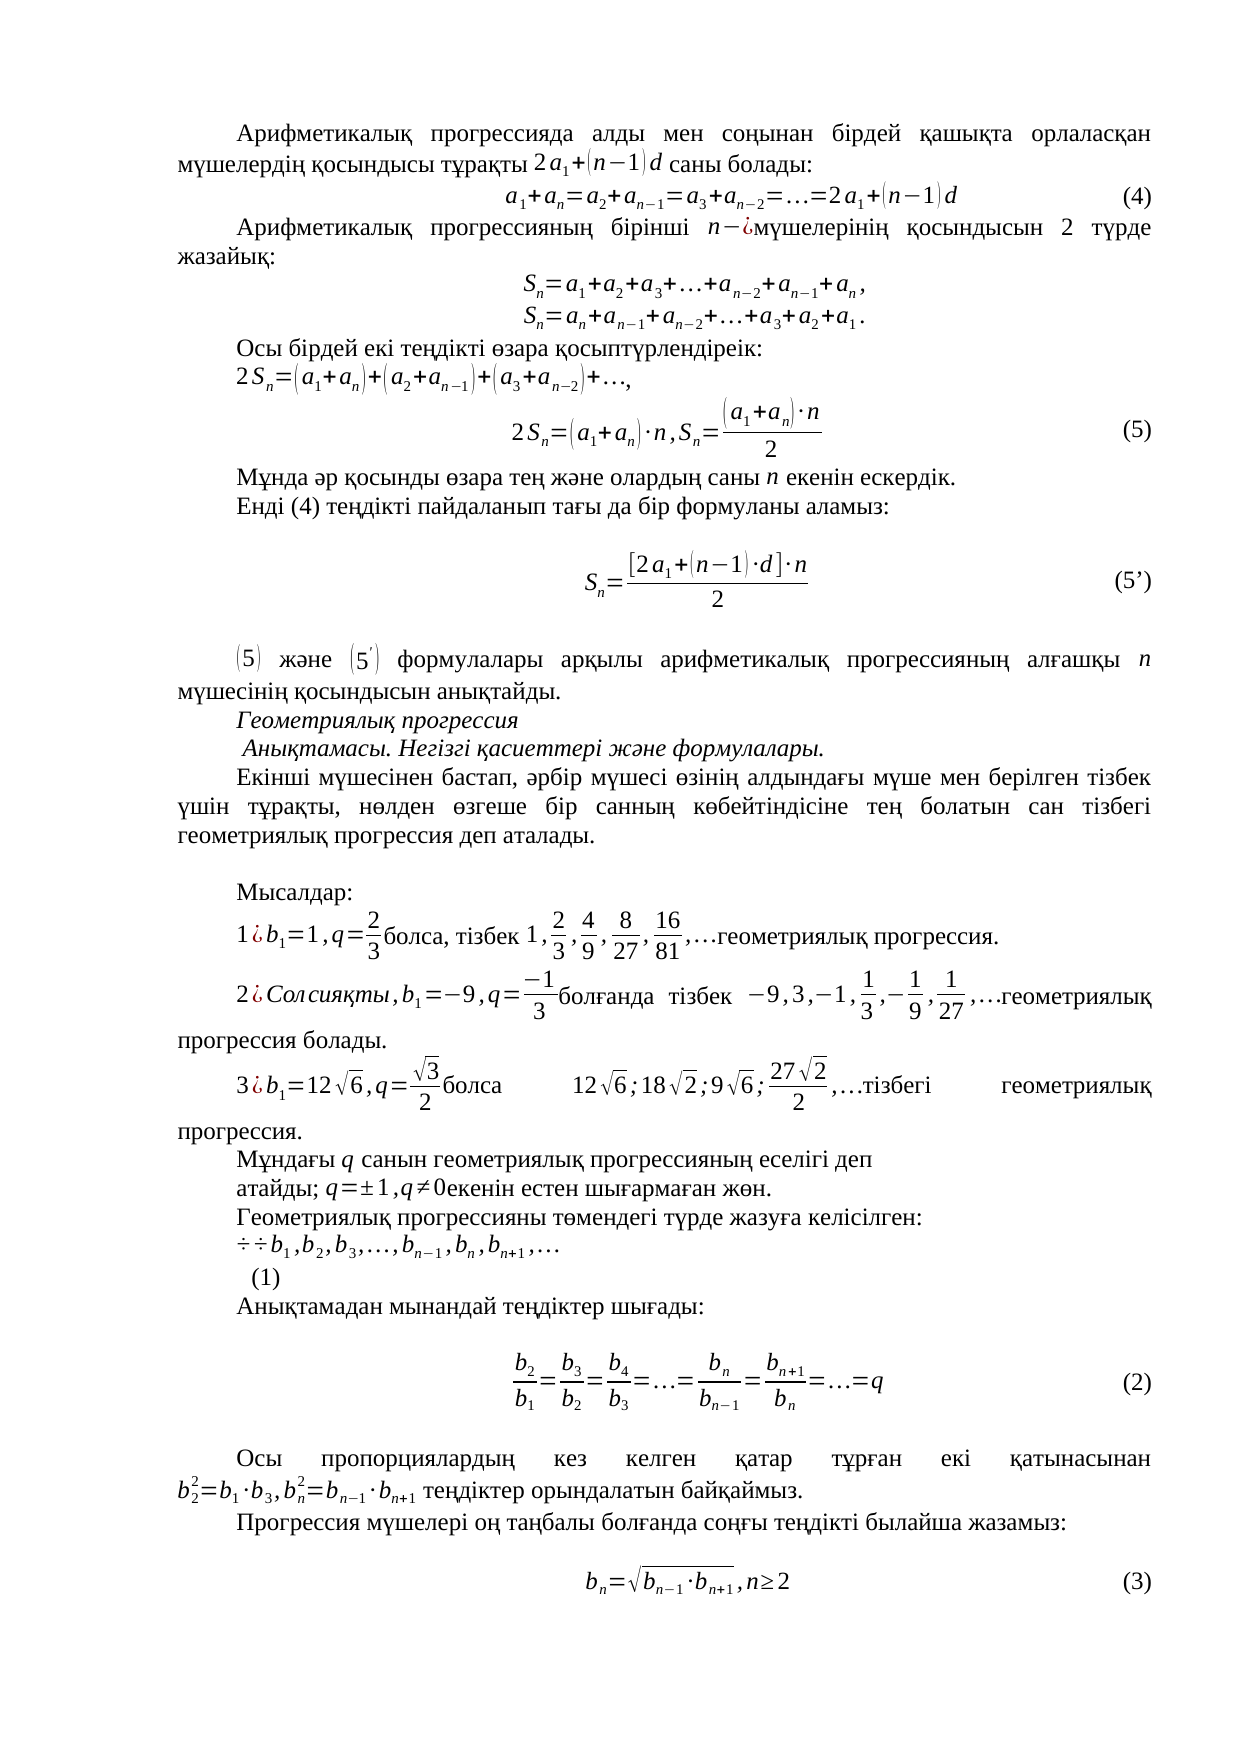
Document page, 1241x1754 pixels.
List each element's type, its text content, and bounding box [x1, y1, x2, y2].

text Геометриялық прогрессия [177, 705, 1152, 733]
text атайды; екенін естен шығармаған жөн. [177, 1173, 1152, 1202]
text болса, тізбек геометриялық прогрессия. [177, 906, 1152, 966]
text (1) [177, 1231, 1152, 1291]
text (5) [177, 396, 1152, 462]
text Анықтамадан мынандай теңдіктер шығады: [177, 1291, 1152, 1320]
text Геометриялық прогрессияны төмендегі түрде жазуға келісілген: [177, 1202, 1152, 1231]
text Арифметикалық прогрессияда алды мен соңынан бірдей қашықта орлаласқан мүшелердің қосындысы тұрақты саны болады: [177, 118, 1152, 180]
text Осы пропорциялардың кез келген қатар тұрған екі қатынасынан теңдіктер орындалатын байқаймыз. [177, 1443, 1152, 1507]
text Мысалдар: [177, 877, 1152, 906]
text (3) [177, 1565, 1152, 1598]
text болса тізбегі геометриялық прогрессия. [177, 1054, 1152, 1144]
text және формулалары арқылы арифметикалық прогрессияның алғашқы мүшесінің қосындысын анықтайды. [177, 641, 1152, 705]
text (5’) [177, 548, 1152, 613]
text (4) [177, 180, 1152, 212]
text болғанда тізбек геометриялық прогрессия болады. [177, 966, 1152, 1054]
text (2) [177, 1348, 1152, 1415]
text Екінші мүшесінен бастап, әрбір мүшесі өзінің алдындағы мүше мен берілген тізбек үшін тұрақты, нөлден өзгеше бір санның көбейтіндісіне тең болатын сан тізбегі геометриялық прогрессия деп аталады. [177, 762, 1152, 848]
text Арифметикалық прогрессияның бірінші мүшелерінің қосындысын 2 түрде жазайық: [177, 212, 1152, 270]
text Анықтамасы. Негізгі қасиеттері және формулалары. [177, 733, 1152, 762]
text Мұндағы санын геометриялық прогрессияның еселігі деп [177, 1144, 1152, 1173]
text Енді (4) теңдікті пайдаланып тағы да бір формуланы аламыз: [177, 491, 1152, 520]
text Осы бірдей екі теңдікті өзара қосыптүрлендіреік: [177, 333, 1152, 361]
text , [177, 361, 1152, 396]
text Прогрессия мүшелері оң таңбалы болғанда соңғы теңдікті былайша жазамыз: [177, 1507, 1152, 1536]
text Мұнда әр қосынды өзара тең және олардың саны екенін ескердік. [177, 462, 1152, 491]
